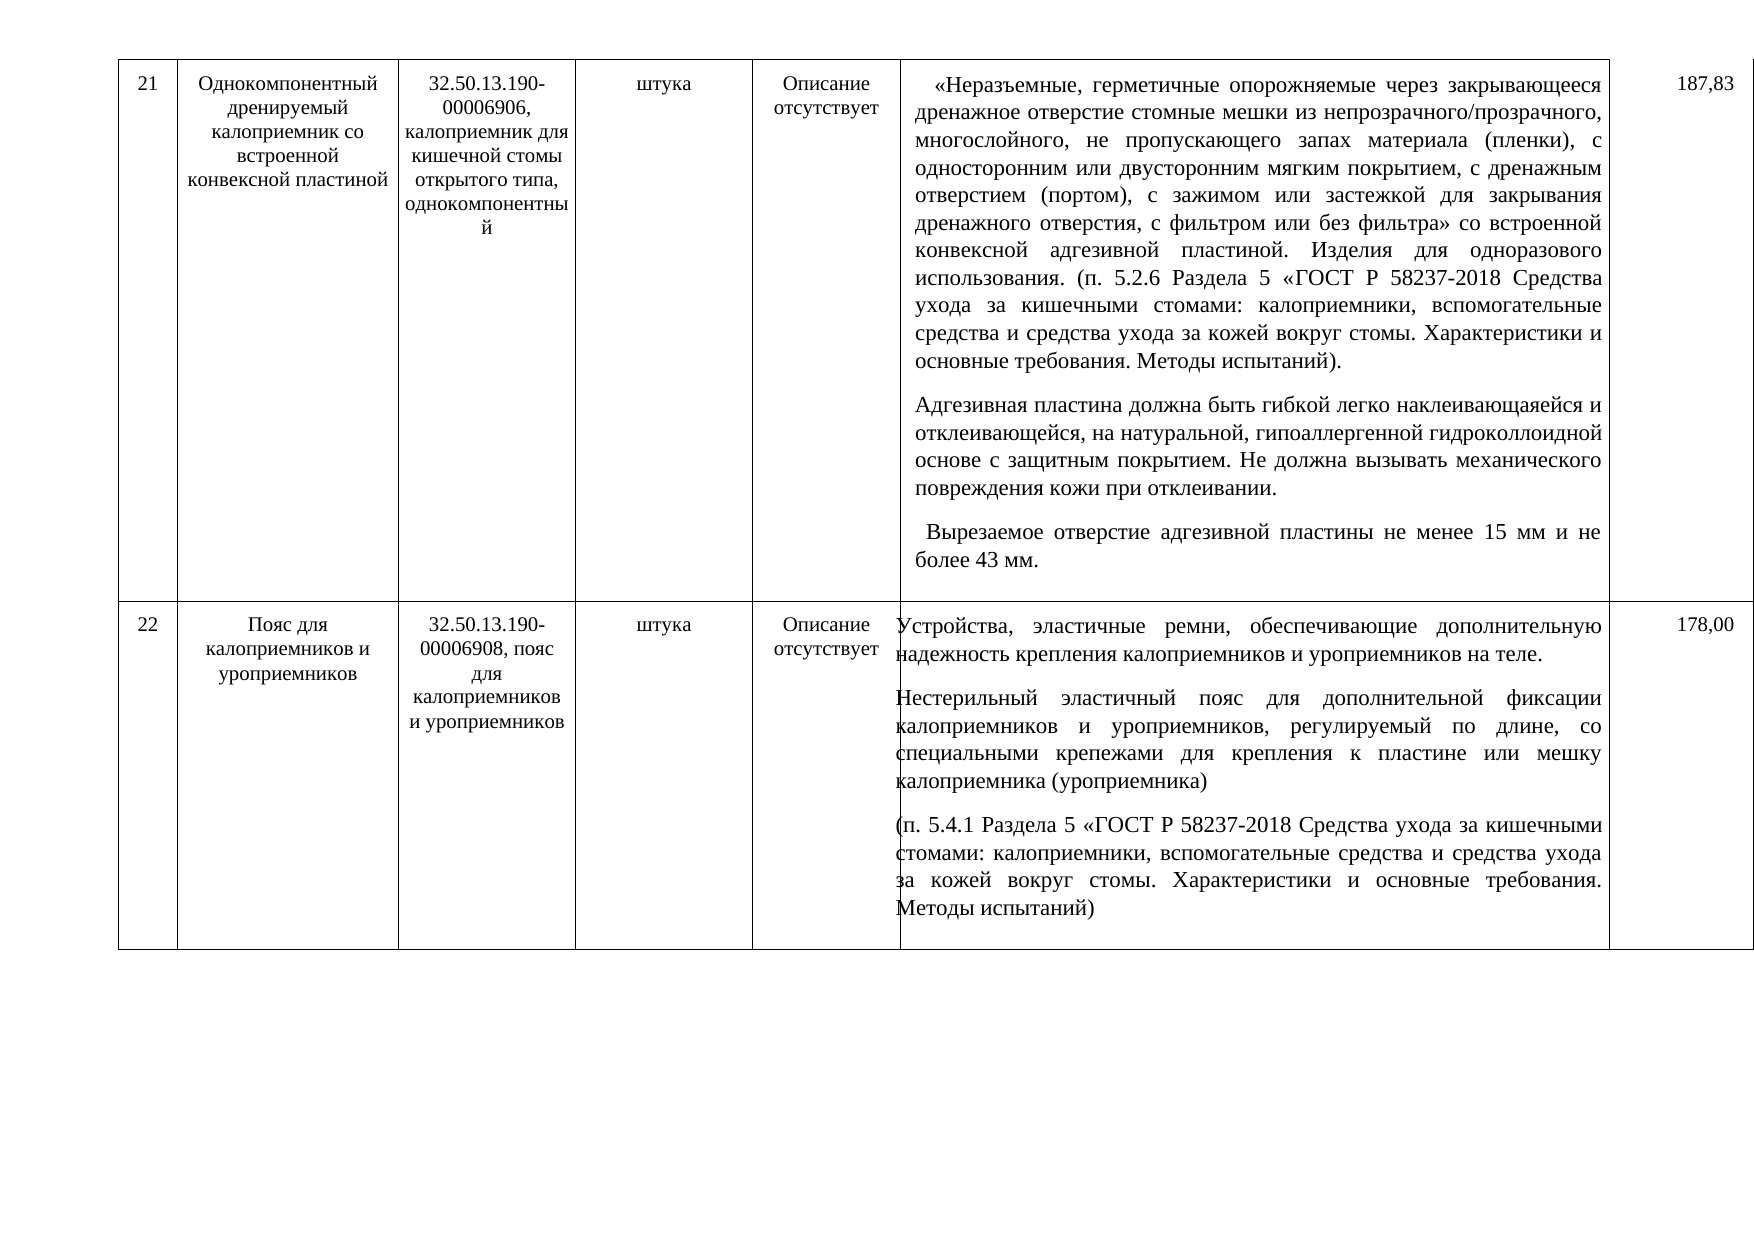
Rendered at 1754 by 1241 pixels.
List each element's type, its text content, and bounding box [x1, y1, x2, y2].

table_cell 178,00 [1610, 602, 1753, 949]
table_cell штука [576, 60, 752, 601]
table_cell Пояс для калоприемников и уроприемников [178, 602, 398, 949]
table_cell Однокомпонентный дренируемый калоприемник со встроенной конвексной пластиной [178, 60, 398, 601]
table_cell 187,83 [1610, 59, 1753, 601]
table_cell Описание отсутствует [753, 60, 900, 601]
table_cell «Неразъемные, герметичные опорожняемые через закрывающееся дренажное отверстие стомные мешки из непрозрачного/прозрачного, многослойного, не пропускающего запах материала (пленки), с односторонним или двусторонним мягким покрытием, с дренажным отверстием (портом), с зажимом или застежкой для закрывания дренажного отверстия, с фильтром или без фильтра» со встроенной конвексной адгезивной пластиной. Изделия для одноразового использования. (п. 5.2.6 Раздела 5 «ГОСТ Р 58237-2018 Средства ухода за кишечными стомами: калоприемники, вспомогательные средства и средства ухода за кожей вокруг стомы. Характеристики и основные требования. Методы испытаний). Адгезивная пластина должна быть гибкой легко наклеивающаяейся и отклеивающейся, на натуральной, гипоаллергенной гидроколлоидной основе с защитным покрытием. Не должна вызывать механического повреждения кожи при отклеивании. Вырезаемое отверстие адгезивной пластины не менее 15 мм и не более 43 мм. [901, 60, 1609, 601]
table_cell штука [576, 602, 752, 949]
table_cell 32.50.13.190-00006908, пояс для калоприемников и уроприемников [399, 602, 575, 949]
table_cell 32.50.13.190-00006906, калоприемник для кишечной стомы открытого типа, однокомпонентный [399, 60, 575, 601]
table_cell 21 [119, 60, 177, 601]
table_cell 22 [119, 602, 177, 949]
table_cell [753, 602, 900, 949]
table_cell Устройства, эластичные ремни, обеспечивающие дополнительную надежность крепления калоприемников и уроприемников на теле. Нестерильный эластичный пояс для дополнительной фиксации калоприемников и уроприемников, регулируемый по длине, со специальными крепежами для крепления к пластине или мешку калоприемника (уроприемника) (п. 5.4.1 Раздела 5 «ГОСТ Р 58237-2018 Средства ухода за кишечными стомами: калоприемники, вспомогательные средства и средства ухода за кожей вокруг стомы. Характеристики и основные требования. Методы испытаний) [901, 602, 1609, 949]
